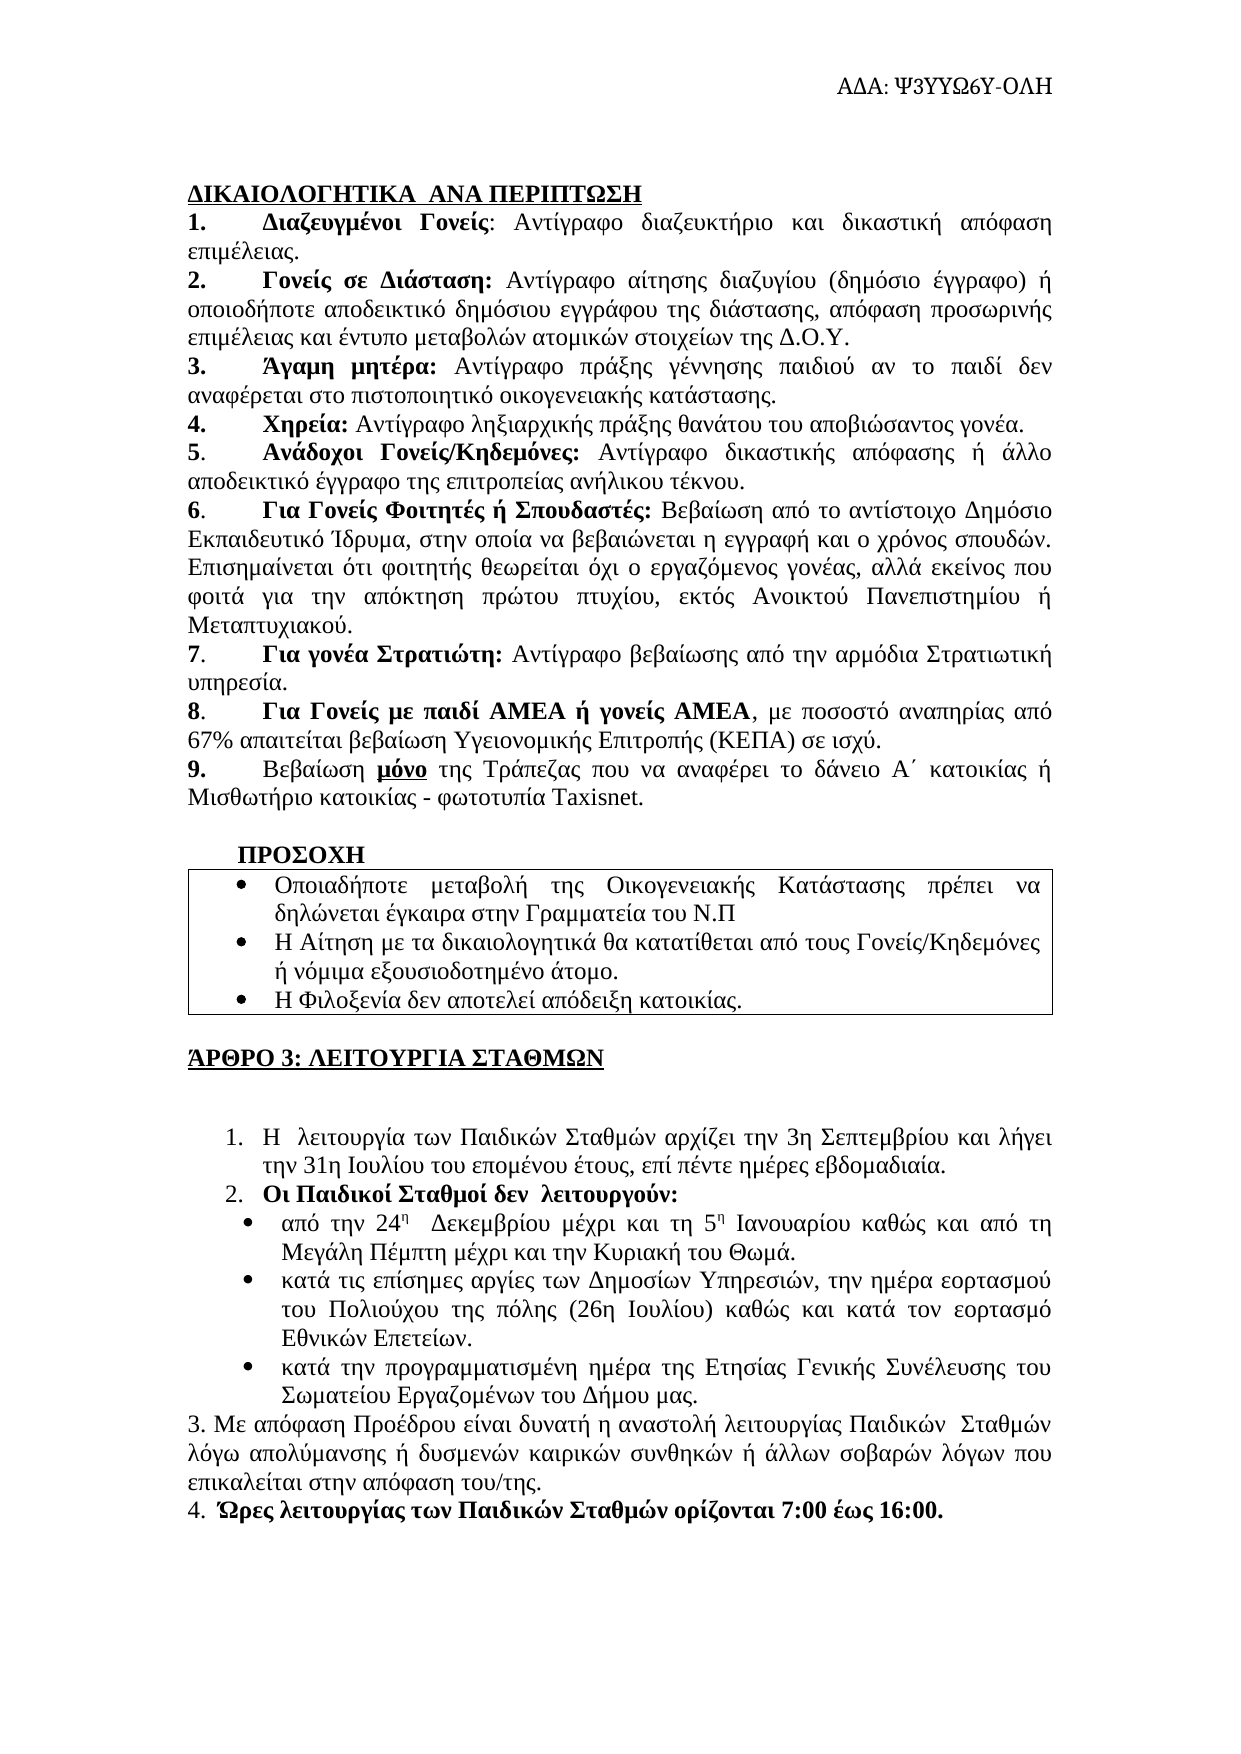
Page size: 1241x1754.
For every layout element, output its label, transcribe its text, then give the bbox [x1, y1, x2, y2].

list από την 24η Δεκεμβρίου μέχρι και τη 5η Ιανουαρίου καθώς και από τη Μεγάλη Πέμπτη μέχρι και την Κυριακή του Θωμά. [244, 1208, 1053, 1265]
table_cell Η Αίτηση με τα δικαιολογητικά θα κατατίθεται από τους Γονείς/Κηδεμόνες ή νόμιμα εξουσιοδοτημένο άτομο. [189, 927, 1052, 985]
text 4. Ώρες λειτουργίας των Παιδικών Σταθμών ορίζονται 7:00 έως 16:00. [187, 1495, 1053, 1524]
text 2. Γονείς σε Διάσταση: Αντίγραφο αίτησης διαζυγίου (δημόσιο έγγραφο) ή οποιοδήποτε αποδεικτικό δημόσιου εγγράφου της διάστασης, απόφαση προσωρινής επιμέλειας και έντυπο μεταβολών ατομικών στοιχείων της Δ.Ο.Υ. [187, 265, 1053, 351]
table_cell Η Φιλοξενία δεν αποτελεί απόδειξη κατοικίας. [189, 985, 1052, 1013]
text 4. Χηρεία: Αντίγραφο ληξιαρχικής πράξης θανάτου του αποβιώσαντος γονέα. [187, 409, 1053, 437]
list Οι Παιδικοί Σταθμοί δεν λειτουργούν: [225, 1179, 1053, 1208]
list Η λειτουργία των Παιδικών Σταθμών αρχίζει την 3η Σεπτεμβρίου και λήγει την 31η Ιουλίου του επομένου έτους, επί πέντε ημέρες εβδομαδιαία. [225, 1122, 1053, 1179]
text 3. Με απόφαση Προέδρου είναι δυνατή η αναστολή λειτουργίας Παιδικών Σταθμών λόγω απολύμανσης ή δυσμενών καιρικών συνθηκών ή άλλων σοβαρών λόγων που επικαλείται στην απόφαση του/της. [187, 1409, 1053, 1495]
text ΠΡΟΣΟΧΗ [187, 840, 1053, 869]
text 9. Βεβαίωση μόνο της Τράπεζας που να αναφέρει το δάνειο Α΄ κατοικίας ή Μισθωτήριο κατοικίας - φωτοτυπία Taxisnet. [187, 754, 1053, 811]
text 6. Για Γονείς Φοιτητές ή Σπουδαστές: Βεβαίωση από το αντίστοιχο Δημόσιο Εκπαιδευτικό Ίδρυμα, στην οποία να βεβαιώνεται η εγγραφή και ο χρόνος σπουδών. Επισημαίνεται ότι φοιτητής θεωρείται όχι ο εργαζόμενος γονέας, αλλά εκείνος που φοιτά για την απόκτηση πρώτου πτυχίου, εκτός Ανοικτού Πανεπιστημίου ή Μεταπτυχιακού. [187, 495, 1053, 639]
text ΆΡΘΡΟ 3: ΛΕΙΤΟΥΡΓΙΑ ΣΤΑΘΜΩΝ [187, 1043, 1053, 1072]
text 7. Για γονέα Στρατιώτη: Αντίγραφο βεβαίωσης από την αρμόδια Στρατιωτική υπηρεσία. [187, 639, 1053, 696]
text 3. Άγαμη μητέρα: Αντίγραφο πράξης γέννησης παιδιού αν το παιδί δεν αναφέρεται στο πιστοποιητικό οικογενειακής κατάστασης. [187, 351, 1053, 409]
list κατά την προγραμματισμένη ημέρα της Ετησίας Γενικής Συνέλευσης του Σωματείου Εργαζομένων του Δήμου μας. [244, 1352, 1053, 1409]
text 8. Για Γονείς με παιδί ΑΜΕΑ ή γονείς ΑΜΕΑ, με ποσοστό αναπηρίας από 67% απαιτείται βεβαίωση Υγειονομικής Επιτροπής (ΚΕΠΑ) σε ισχύ. [187, 696, 1053, 754]
text 1. Διαζευγμένοι Γονείς: Αντίγραφο διαζευκτήριο και δικαστική απόφαση επιμέλειας. [187, 207, 1053, 265]
list κατά τις επίσημες αργίες των Δημοσίων Υπηρεσιών, την ημέρα εορτασμού του Πολιούχου της πόλης (26η Ιουλίου) καθώς και κατά τον εορτασμό Εθνικών Επετείων. [244, 1265, 1053, 1352]
text 5. Ανάδοχοι Γονείς/Κηδεμόνες: Αντίγραφο δικαστικής απόφασης ή άλλο αποδεικτικό έγγραφο της επιτροπείας ανήλικου τέκνου. [187, 437, 1053, 495]
text ΔΙΚΑΙΟΛΟΓΗΤΙΚΑ ΑΝΑ ΠΕΡΙΠΤΩΣΗ [187, 179, 1053, 207]
table_header Οποιαδήποτε μεταβολή της Οικογενειακής Κατάστασης πρέπει να δηλώνεται έγκαιρα στην Γραμματεία του Ν.Π [189, 870, 1052, 927]
